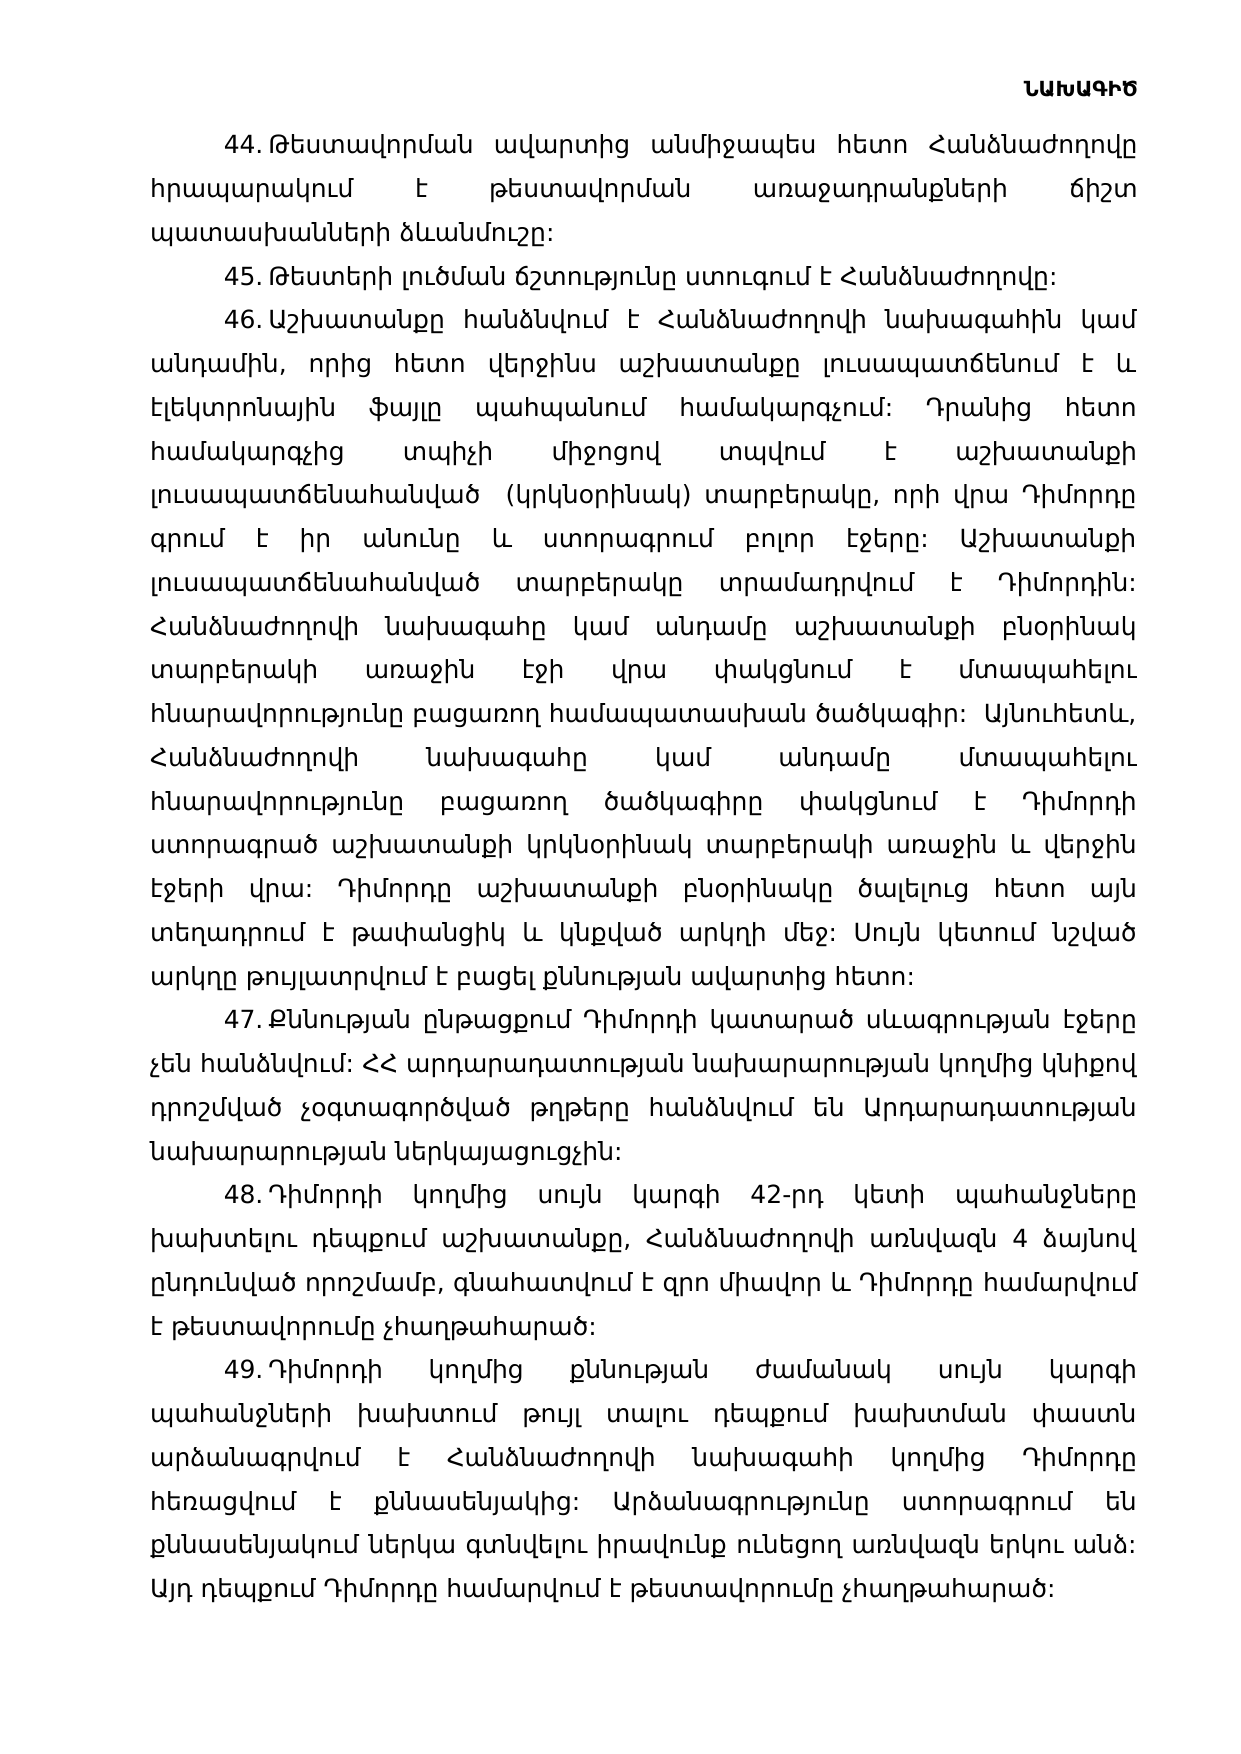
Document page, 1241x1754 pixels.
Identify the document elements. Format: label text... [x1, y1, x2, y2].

list Թեստերի լուծման ճշտությունը ստուգում է Հանձնաժողովը: [150, 262, 1138, 291]
list Թեստավորման ավարտից անմիջապես հետո Հանձնաժողովը հրապարակում է թեստավորման առաջադրանքների ճիշտ պատասխանների ձևանմուշը: [150, 131, 1138, 247]
list Դիմորդի կողմից սույն կարգի 42-րդ կետի պահանջները խախտելու դեպքում աշխատանքը, Հանձնաժողովի առնվազն 4 ձայնով ընդունված որոշմամբ, գնահատվում է զրո միավոր և Դիմորդը համարվում է թեստավորումը չհաղթահարած: [150, 1181, 1138, 1341]
list Քննության ընթացքում Դիմորդի կատարած սևագրության էջերը չեն հանձնվում: ՀՀ արդարադատության նախարարության կողմից կնիքով դրոշմված չօգտագործված թղթերը հանձնվում են Արդարադատության նախարարության ներկայացուցչին: [150, 1006, 1138, 1166]
list Աշխատանքը հանձնվում է Հանձնաժողովի նախագահին կամ անդամին, որից հետո վերջինս աշխատանքը լուսապատճենում է և էլեկտրոնային ֆայլը պահպանում համակարգչում: Դրանից հետո համակարգչից տպիչի միջոցով տպվում է աշխատանքի լուսապատճենահանված (կրկնօրինակ) տարբերակը, որի վրա Դիմորդը գրում է իր անունը և ստորագրում բոլոր էջերը: Աշխատանքի լուսապատճենահանված տարբերակը տրամադրվում է Դիմորդին: Հանձնաժողովի նախագահը կամ անդամը աշխատանքի բնօրինակ տարբերակի առաջին էջի վրա փակցնում է մտապահելու հնարավորությունը բացառող համապատասխան ծածկագիր: Այնուհետև, Հանձնաժողովի նախագահը կամ անդամը մտապահելու հնարավորությունը բացառող ծածկագիրը փակցնում է Դիմորդի ստորագրած աշխատանքի կրկնօրինակ տարբերակի առաջին և վերջին էջերի վրա: Դիմորդը աշխատանքի բնօրինակը ծալելուց հետո այն տեղադրում է թափանցիկ և կնքված արկղի մեջ: Սույն կետում նշված արկղը թույլատրվում է բացել քննության ավարտից հետո: [150, 306, 1138, 991]
list Դիմորդի կողմից քննության ժամանակ սույն կարգի պահանջների խախտում թույլ տալու դեպքում խախտման փաստն արձանագրվում է Հանձնաժողովի նախագահի կողմից Դիմորդը հեռացվում է քննասենյակից: Արձանագրությունը ստորագրում են քննասենյակում ներկա գտնվելու իրավունք ունեցող առնվազն երկու անձ: Այդ դեպքում Դիմորդը համարվում է թեստավորումը չհաղթահարած: [150, 1356, 1138, 1604]
